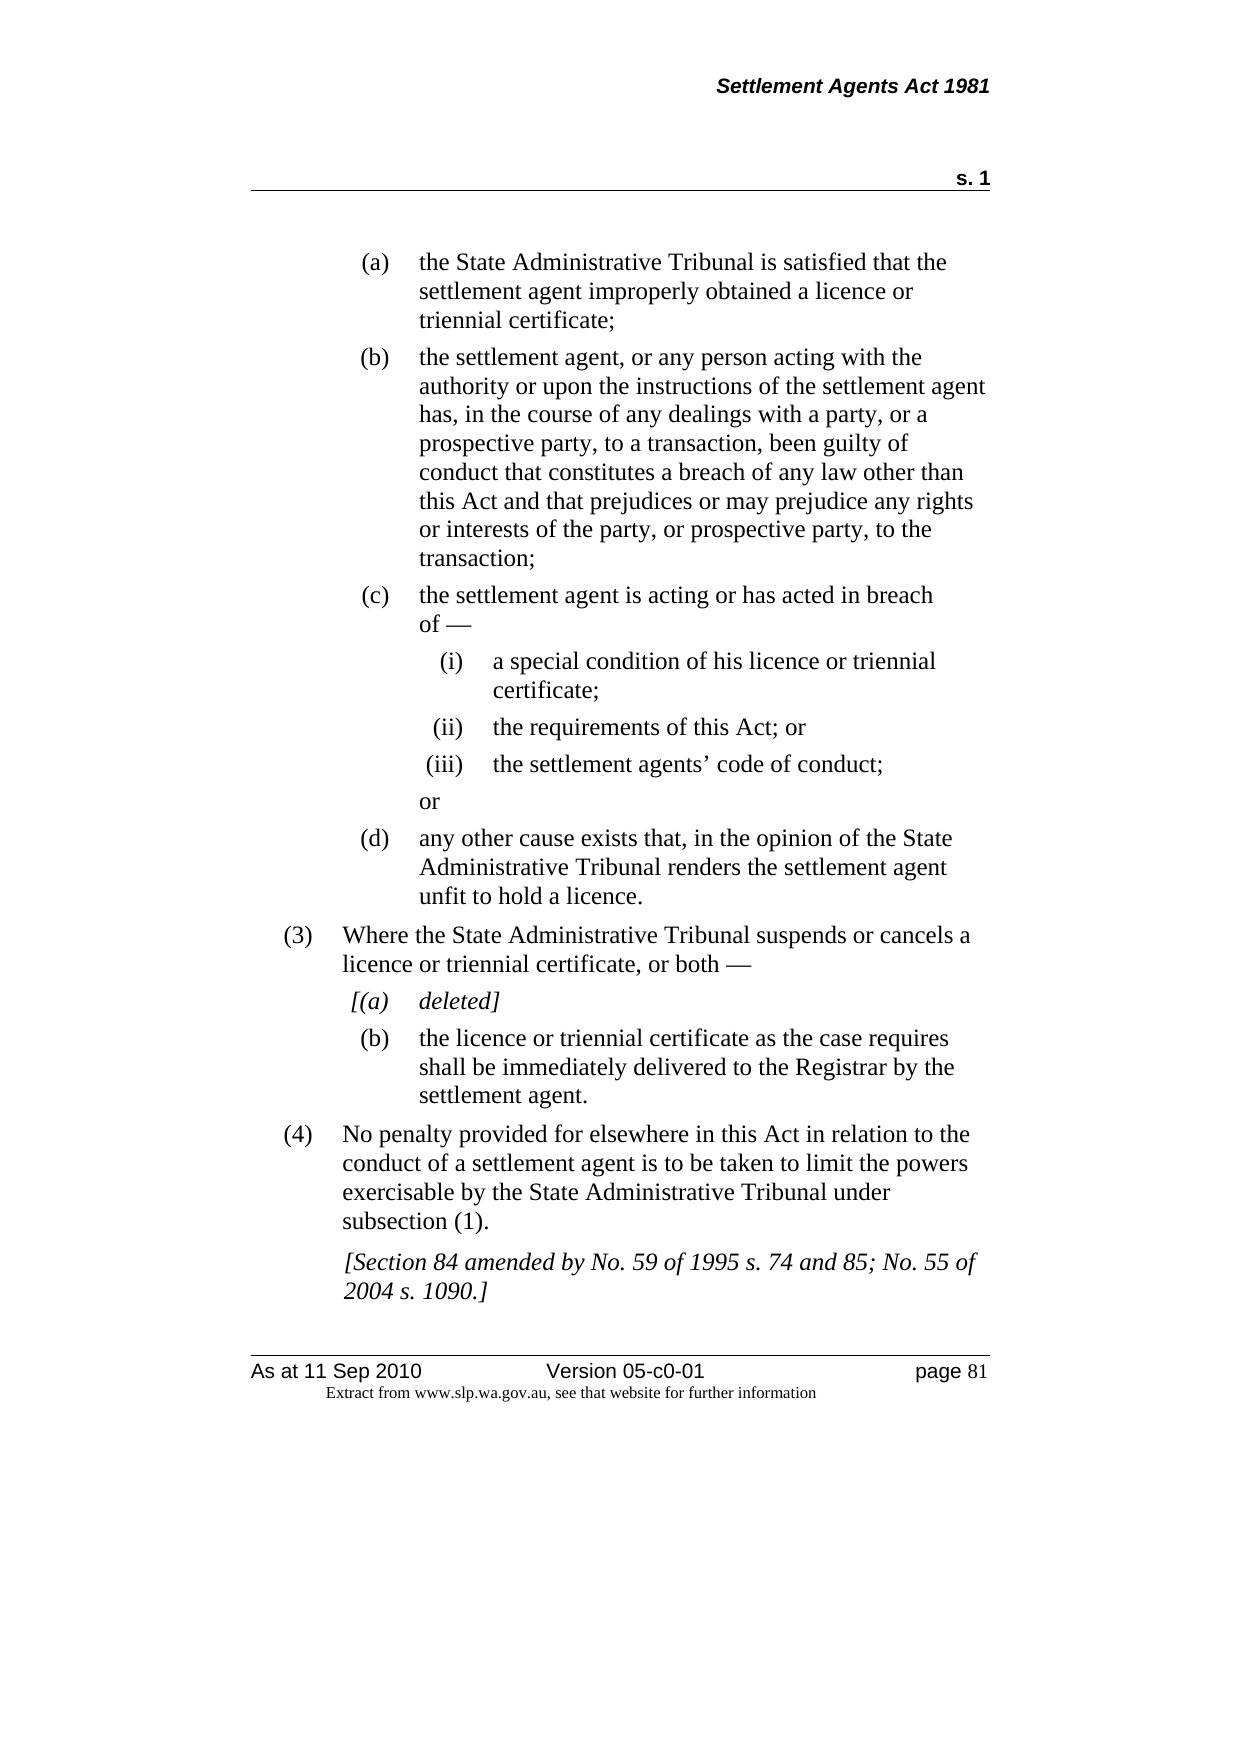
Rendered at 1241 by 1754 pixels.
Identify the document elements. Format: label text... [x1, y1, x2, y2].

text (a) the State Administrative Tribunal is satisfied that the settlement agent improperly obtained a licence or triennial certificate; [251, 247, 990, 334]
text (i) a special condition of his licence or triennial certificate; [251, 646, 990, 704]
text (4) No penalty provided for elsewhere in this Act in relation to the conduct of a settlement agent is to be taken to limit the powers exercisable by the State Administrative Tribunal under subsection (1). [251, 1119, 990, 1234]
text [Section 84 amended by No. 59 of 1995 s. 74 and 85; No. 55 of 2004 s. 1090.] [251, 1247, 990, 1304]
text [(a) deleted] [251, 986, 990, 1014]
text (b) the licence or triennial certificate as the case requires shall be immediately delivered to the Registrar by the settlement agent. [251, 1023, 990, 1109]
text (c) the settlement agent is acting or has acted in breach of — [251, 580, 990, 638]
text (ii) the requirements of this Act; or [251, 712, 990, 741]
text (3) Where the State Administrative Tribunal suspends or cancels a licence or triennial certificate, or both — [251, 920, 990, 977]
text (d) any other cause exists that, in the opinion of the State Administrative Tribunal renders the settlement agent unfit to hold a licence. [251, 823, 990, 909]
text (iii) the settlement agents’ code of conduct; [251, 749, 990, 778]
text or [251, 786, 990, 815]
text (b) the settlement agent, or any person acting with the authority or upon the instructions of the settlement agent has, in the course of any dealings with a party, or a prospective party, to a transaction, been guilty of conduct that constitutes a breach of any law other than this Act and that prejudices or may prejudice any rights or interests of the party, or prospective party, to the transaction; [251, 342, 990, 572]
